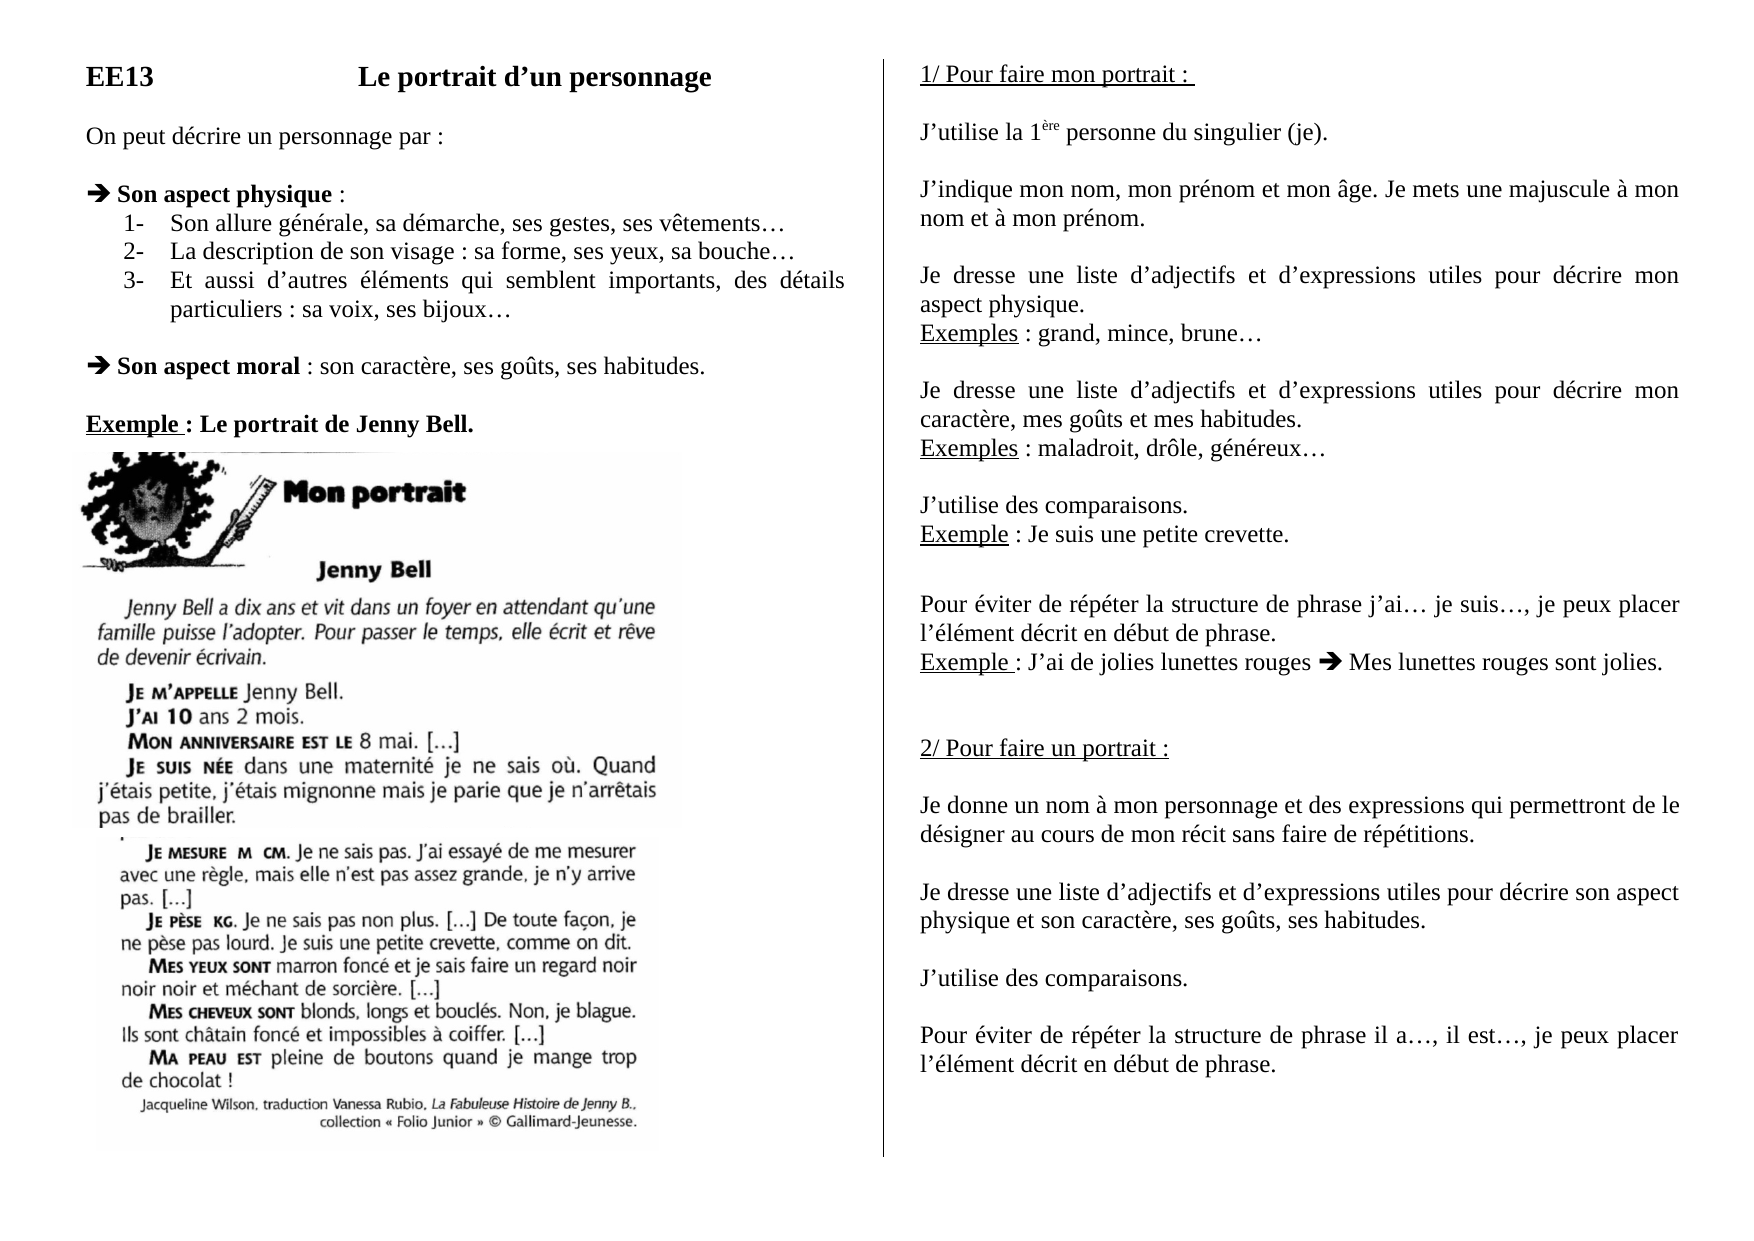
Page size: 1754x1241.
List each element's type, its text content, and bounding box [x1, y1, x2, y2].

text J’utilise la 1ère personne du singulier (je). [920, 117, 1680, 145]
text Exemples : maladroit, drôle, généreux… [920, 433, 1680, 462]
text Je dresse une liste d’adjectifs et d’expressions utiles pour décrire mon aspect physique. [920, 260, 1680, 318]
text Pour éviter de répéter la structure de phrase j’ai… je suis…, je peux placer l’élément décrit en début de phrase. [920, 589, 1680, 647]
text Je dresse une liste d’adjectifs et d’expressions utiles pour décrire mon caractère, mes goûts et mes habitudes. [920, 375, 1680, 433]
text 2/ Pour faire un portrait : [920, 733, 1680, 762]
picture [95, 837, 659, 1151]
picture [72, 452, 682, 828]
text Son aspect moral : son caractère, ses goûts, ses habitudes. [86, 351, 846, 380]
text J’utilise des comparaisons. [920, 963, 1680, 992]
text J’indique mon nom, mon prénom et mon âge. Je mets une majuscule à mon nom et à mon prénom. [920, 174, 1680, 232]
text On peut décrire un personnage par : [86, 121, 846, 150]
subtitle Exemple : Le portrait de Jenny Bell. [86, 409, 846, 438]
text EE13 Le portrait d’un personnage [86, 59, 846, 93]
text Exemple : Je suis une petite crevette. [920, 519, 1680, 548]
text Exemple : J’ai de jolies lunettes rouges Mes lunettes rouges sont jolies. [920, 647, 1680, 675]
text Exemples : grand, mince, brune… [920, 318, 1680, 347]
list Son allure générale, sa démarche, ses gestes, ses vêtements… [123, 208, 846, 236]
list Et aussi d’autres éléments qui semblent importants, des détails particuliers : sa voix, ses bijoux… [123, 265, 846, 323]
text 1/ Pour faire mon portrait : [920, 59, 1680, 88]
text Pour éviter de répéter la structure de phrase il a…, il est…, je peux placer l’élément décrit en début de phrase. [920, 1020, 1680, 1078]
text Je dresse une liste d’adjectifs et d’expressions utiles pour décrire son aspect physique et son caractère, ses goûts, ses habitudes. [920, 877, 1680, 934]
text Son aspect physique : [86, 179, 846, 208]
text J’utilise des comparaisons. [920, 490, 1680, 519]
text Je donne un nom à mon personnage et des expressions qui permettront de le désigner au cours de mon récit sans faire de répétitions. [920, 790, 1680, 848]
list La description de son visage : sa forme, ses yeux, sa bouche… [123, 236, 846, 265]
